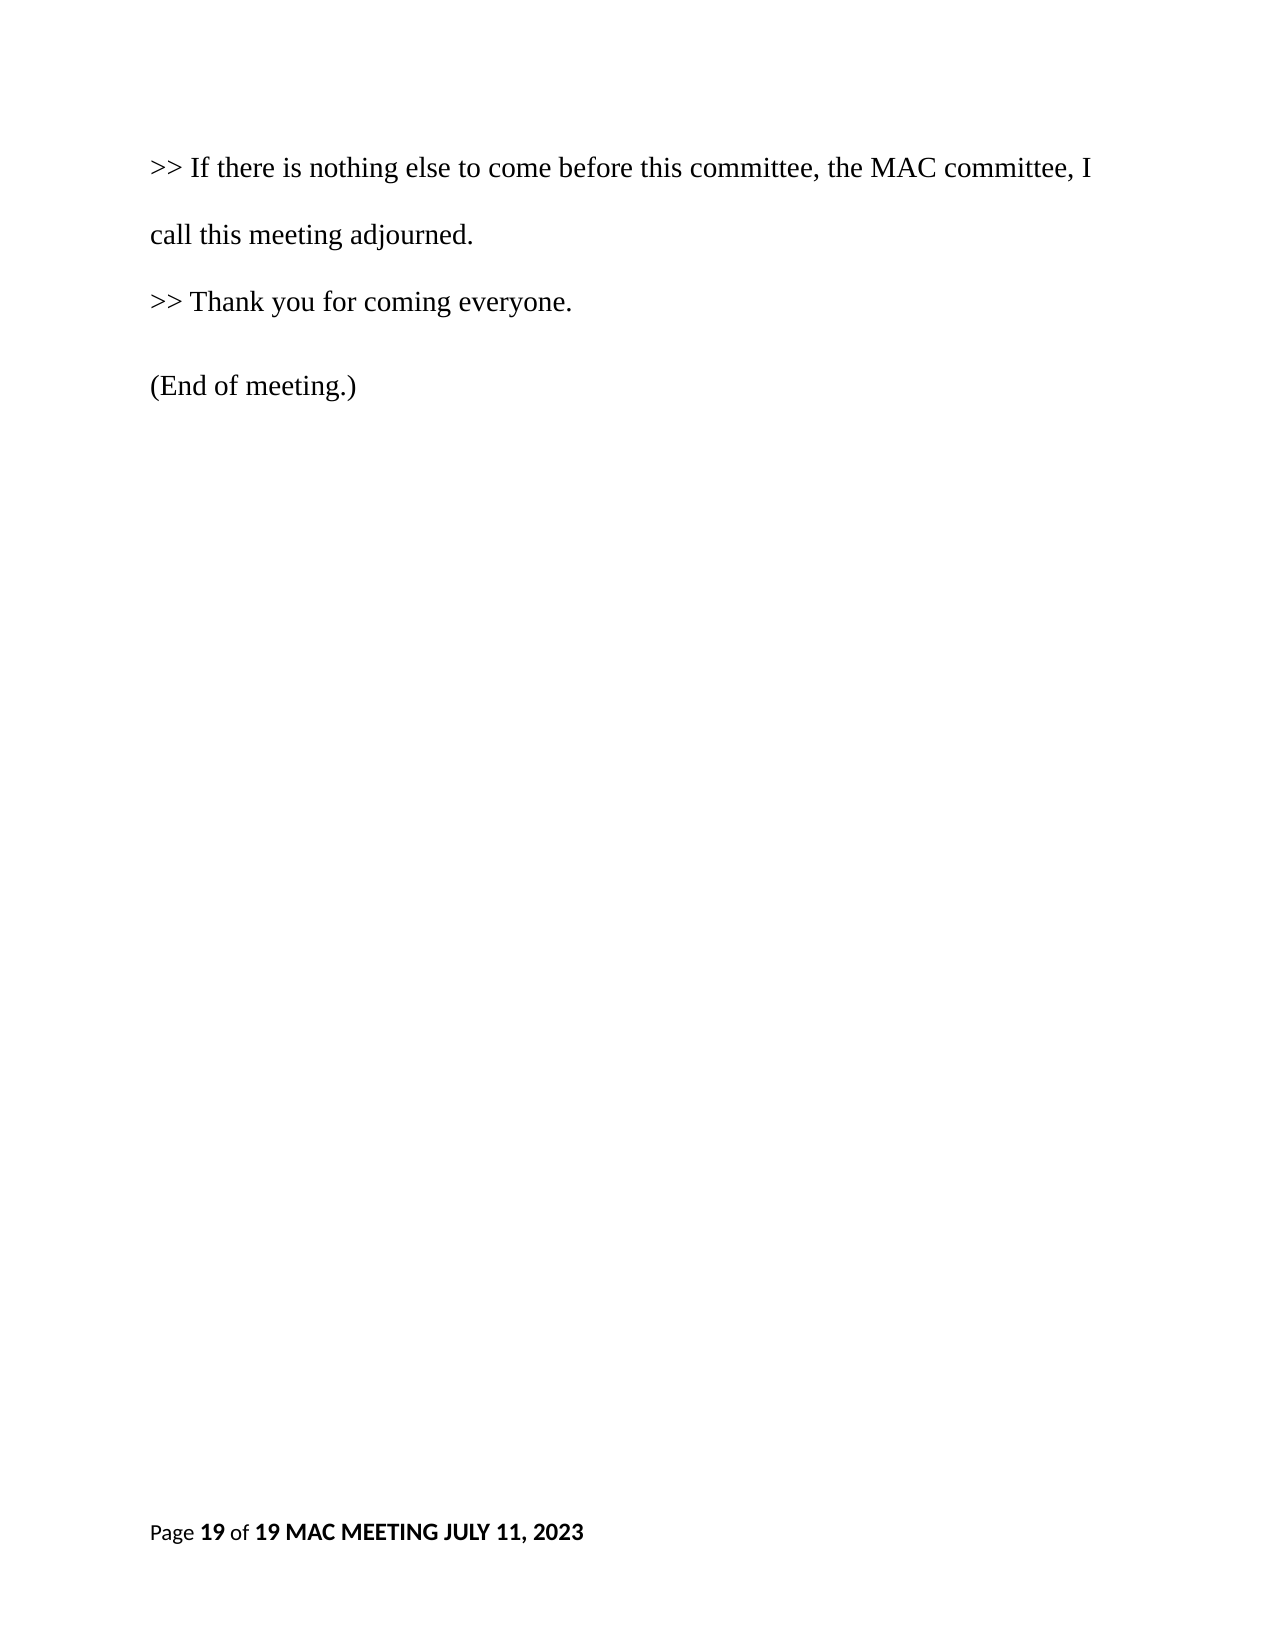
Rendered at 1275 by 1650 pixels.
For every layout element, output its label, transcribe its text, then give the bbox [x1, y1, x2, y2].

text (End of meeting.) [150, 368, 1125, 401]
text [150, 150, 1125, 318]
